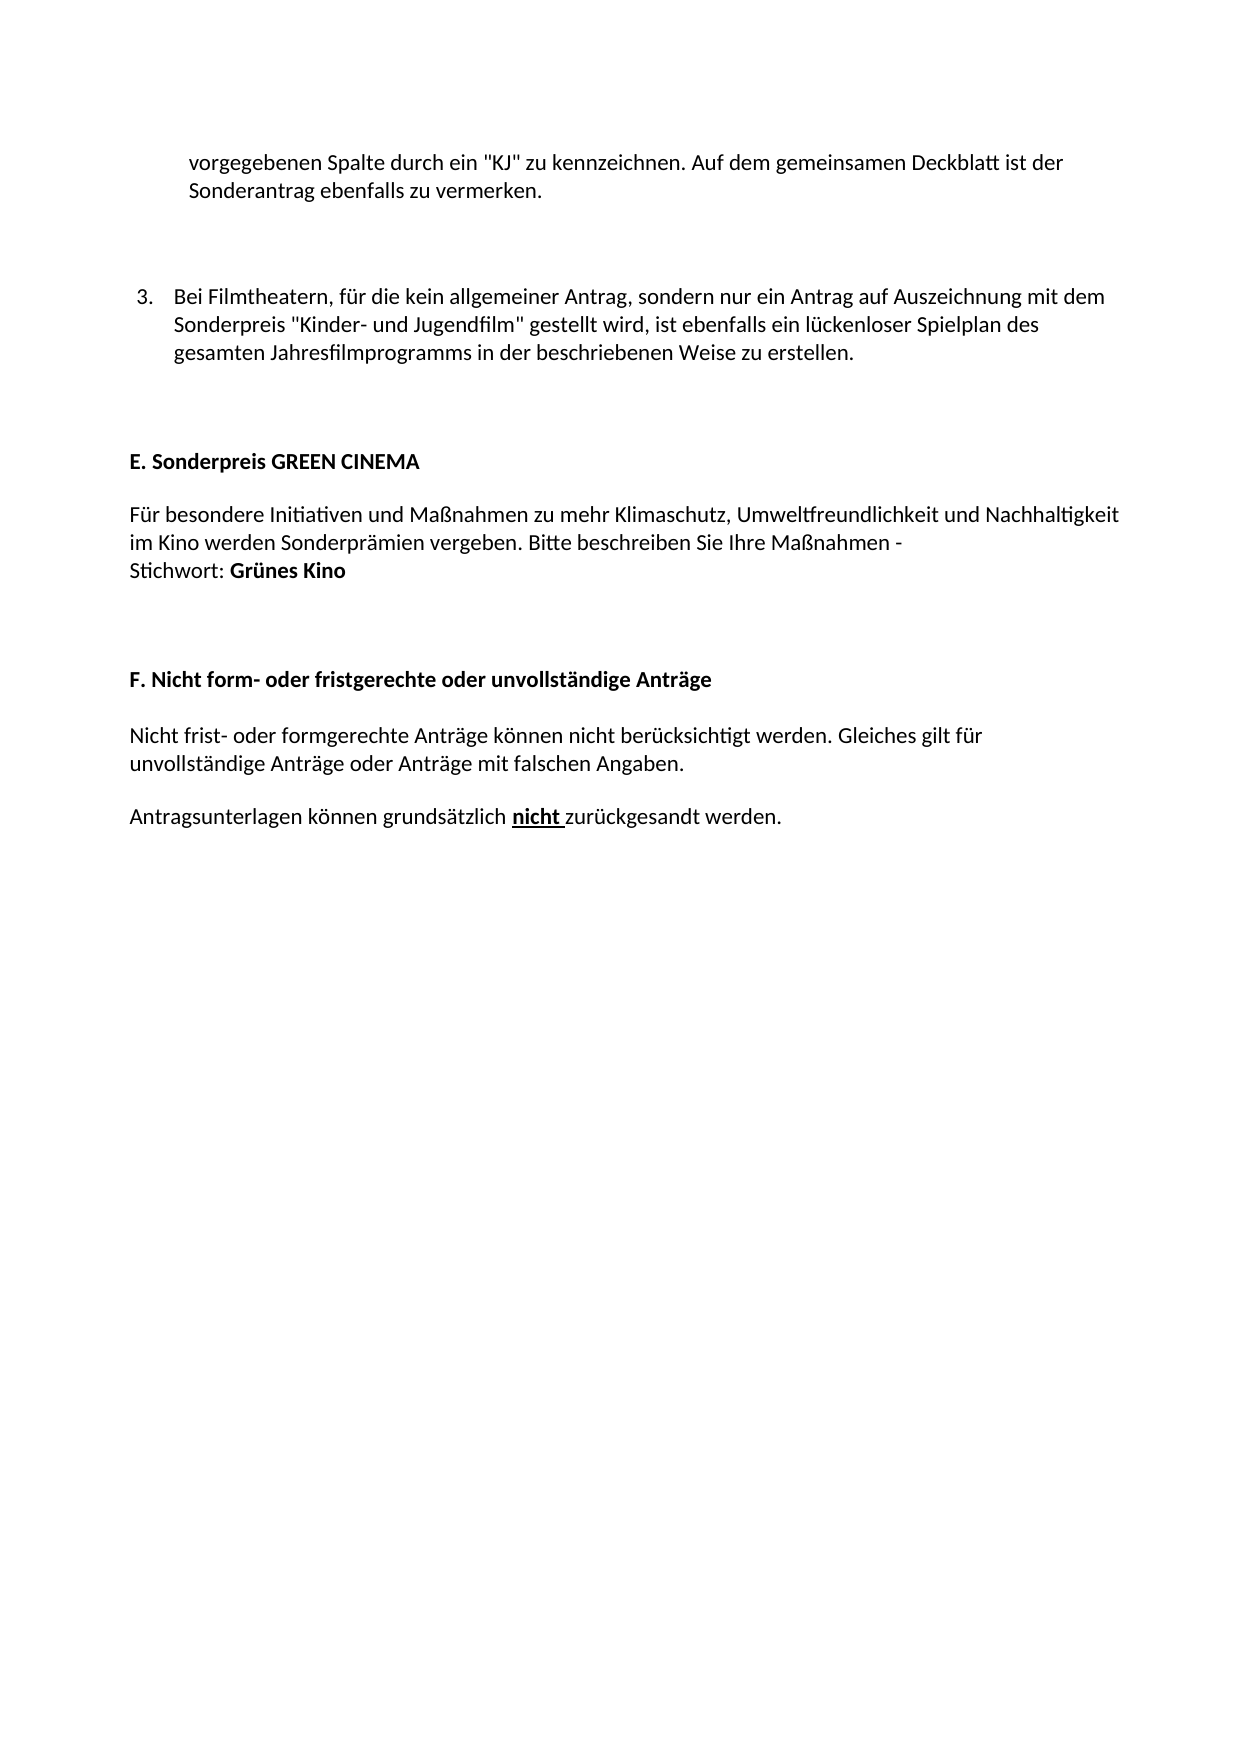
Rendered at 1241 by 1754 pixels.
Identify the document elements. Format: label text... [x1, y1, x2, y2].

text E. Sonderpreis GREEN CINEMA [129, 447, 1124, 475]
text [144, 148, 1124, 204]
list Bei Filmtheatern, für die kein allgemeiner Antrag, sondern nur ein Antrag auf Auszeichnung mit dem Sonderpreis "Kinder- und Jugendfilm" gestellt wird, ist ebenfalls ein lückenloser Spielplan des gesamten Jahresfilmprogramms in der beschriebenen Weise zu erstellen. [136, 282, 1124, 366]
text Antragsunterlagen können grundsätzlich nicht zurückgesandt werden. [129, 802, 1124, 830]
text Für besondere Initiativen und Maßnahmen zu mehr Klimaschutz, Umweltfreundlichkeit und Nachhaltigkeit im Kino werden Sonderprämien vergeben. Bitte beschreiben Sie Ihre Maßnahmen - Stichwort: Grünes Kino [129, 500, 1124, 584]
text F. Nicht form- oder fristgerechte oder unvollständige Anträge [129, 665, 1124, 693]
text Nicht frist- oder formgerechte Anträge können nicht berücksichtigt werden. Gleiches gilt für unvollständige Anträge oder Anträge mit falschen Angaben. [129, 721, 1124, 777]
